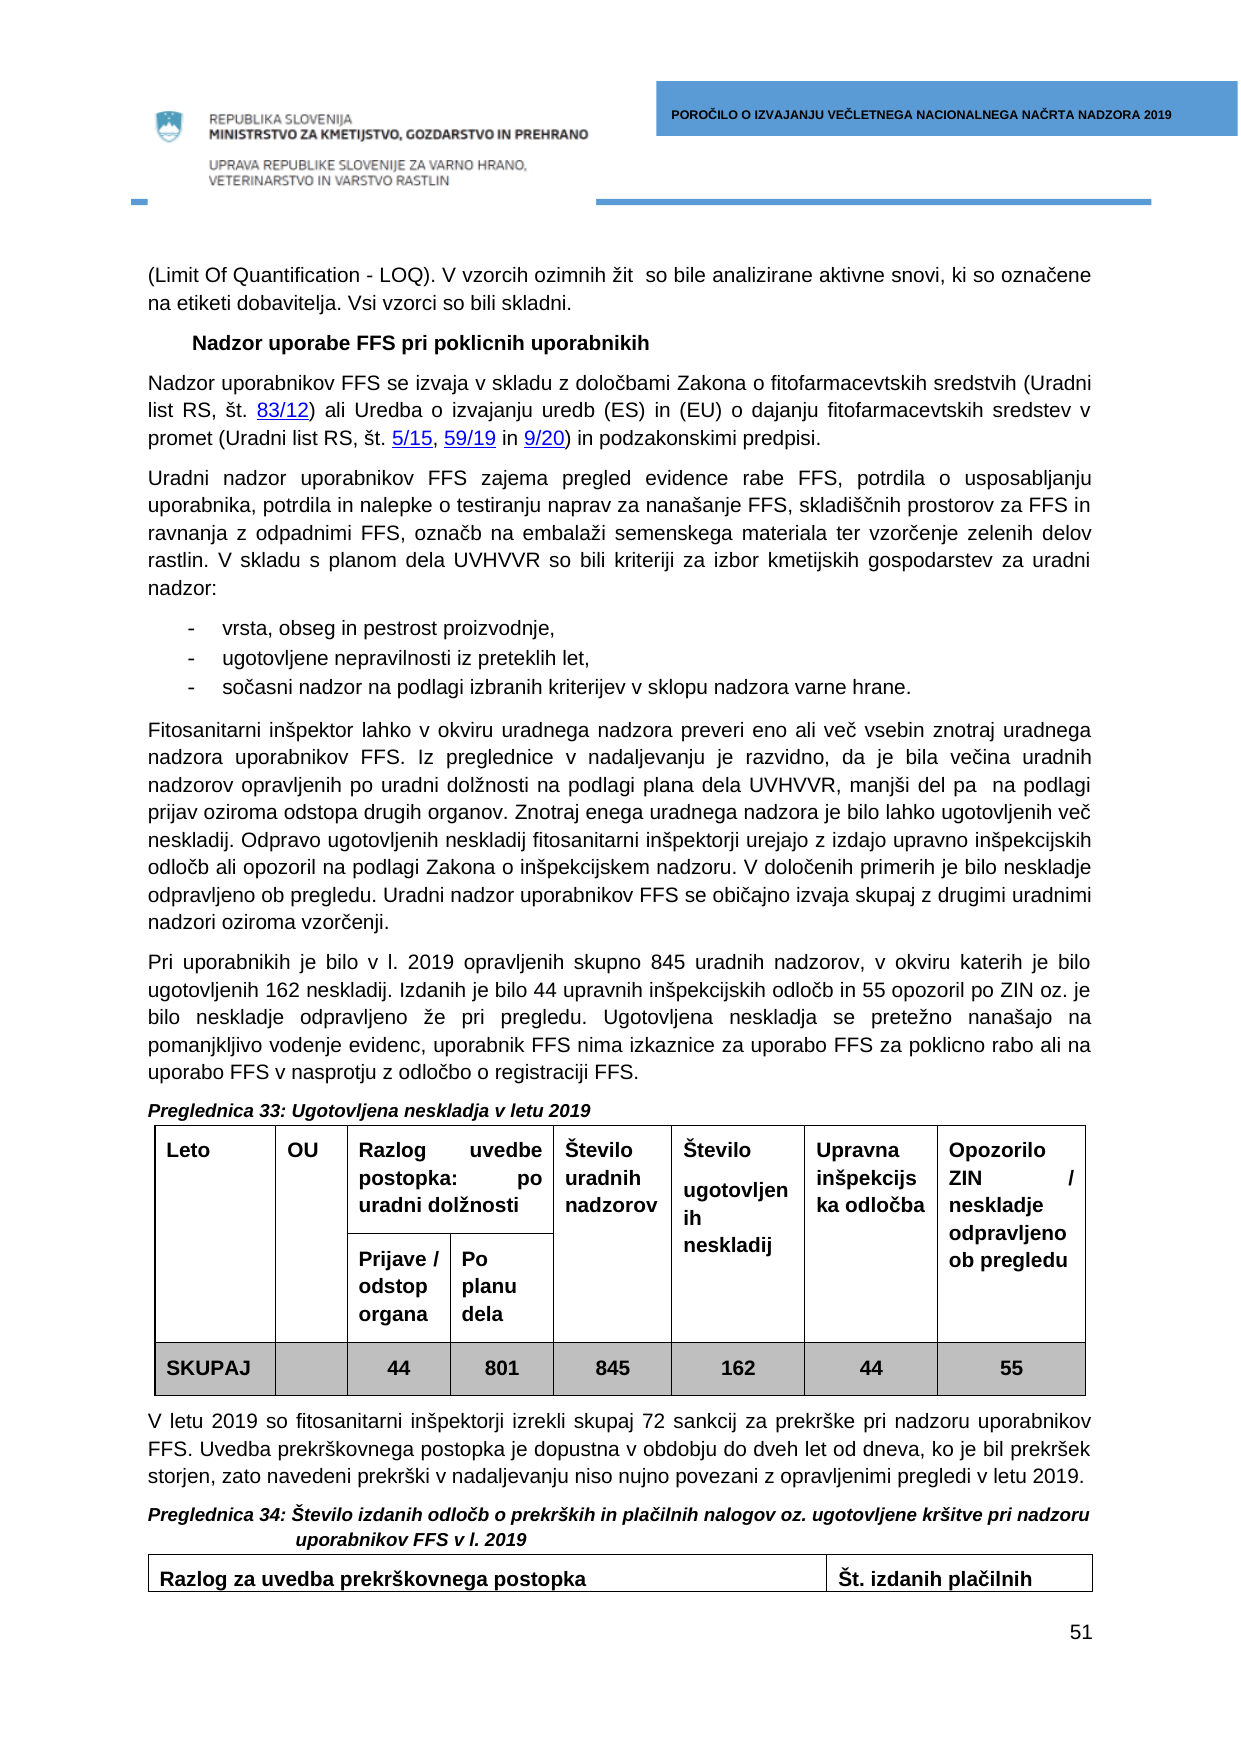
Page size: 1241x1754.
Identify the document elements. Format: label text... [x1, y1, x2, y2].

list sočasni nadzor na podlagi izbranih kriterijev v sklopu nadzora varne hrane. [185, 675, 1093, 701]
text Uradni nadzor uporabnikov FFS zajema pregled evidence rabe FFS, potrdila o usposabljanju uporabnika, potrdila in nalepke o testiranju naprav za nanašanje FFS, skladiščnih prostorov za FFS in ravnanja z odpadnimi FFS, označb na embalaži semenskega materiala ter vzorčenje zelenih delov rastlin. V skladu s planom dela UVHVVR so bili kriteriji za izbor kmetijskih gospodarstev za uradni nadzor: [148, 466, 1093, 600]
text Fitosanitarni inšpektor lahko v okviru uradnega nadzora preveri eno ali več vsebin znotraj uradnega nadzora uporabnikov FFS. Iz preglednice v nadaljevanju je razvidno, da je bila večina uradnih nadzorov opravljenih po uradni dolžnosti na podlagi plana dela UVHVVR, manjši del pa na podlagi prijav oziroma odstopa drugih organov. Znotraj enega uradnega nadzora je bilo lahko ugotovljenih več neskladij. Odpravo ugotovljenih neskladij fitosanitarni inšpektorji urejajo z izdajo upravno inšpekcijskih odločb ali opozoril na podlagi Zakona o inšpekcijskem nadzoru. V določenih primerih je bilo neskladje odpravljeno ob pregledu. Uradni nadzor uporabnikov FFS se običajno izvaja skupaj z drugimi uradnimi nadzori oziroma vzorčenji. [148, 717, 1093, 934]
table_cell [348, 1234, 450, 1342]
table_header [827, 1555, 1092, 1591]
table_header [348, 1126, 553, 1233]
text V letu 2019 so fitosanitarni inšpektorji izrekli skupaj 72 sankcij za prekrške pri nadzoru uporabnikov FFS. Uvedba prekrškovnega postopka je dopustna v obdobju do dveh let od dneva, ko je bil prekršek storjen, zato navedeni prekrški v nadaljevanju niso nujno povezani z opravljenimi pregledi v letu 2019. [148, 1409, 1093, 1488]
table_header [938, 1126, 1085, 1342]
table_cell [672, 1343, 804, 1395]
text Pri uporabnikih je bilo v l. 2019 opravljenih skupno 845 uradnih nadzorov, v okviru katerih je bilo ugotovljenih 162 neskladij. Izdanih je bilo 44 upravnih inšpekcijskih odločb in 55 opozoril po ZIN oz. je bilo neskladje odpravljeno že pri pregledu. Ugotovljena neskladja se pretežno nanašajo na pomanjkljivo vodenje evidenc, uporabnik FFS nima izkaznice za uporabo FFS za poklicno rabo ali na uporabo FFS v nasprotju z odločbo o registraciji FFS. [148, 950, 1093, 1084]
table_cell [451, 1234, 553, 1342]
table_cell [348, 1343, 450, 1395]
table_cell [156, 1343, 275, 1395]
text Nadzor uporabe FFS pri poklicnih uporabnikih [192, 331, 1093, 355]
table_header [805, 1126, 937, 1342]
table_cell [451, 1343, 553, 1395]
list ugotovljene nepravilnosti iz preteklih let, [185, 646, 1093, 671]
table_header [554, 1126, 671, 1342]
list vrsta, obseg in pestrost proizvodnje, [185, 616, 1093, 642]
text Preglednica 33: Ugotovljena neskladja v letu 2019 [148, 1100, 1093, 1121]
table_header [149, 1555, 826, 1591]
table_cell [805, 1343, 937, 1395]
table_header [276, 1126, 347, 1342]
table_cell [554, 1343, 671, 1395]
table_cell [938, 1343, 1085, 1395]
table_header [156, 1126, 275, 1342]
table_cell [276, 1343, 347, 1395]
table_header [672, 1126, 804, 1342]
text Nadzor uporabnikov FFS se izvaja v skladu z določbami Zakona o fitofarmacevtskih sredstvih (Uradni list RS, št. 83/12) ali Uredba o izvajanju uredb (ES) in (EU) o dajanju fitofarmacevtskih sredstev v promet (Uradni list RS, št. 5/15, 59/19 in 9/20) in podzakonskimi predpisi. [148, 371, 1093, 450]
picture [147, 86, 597, 215]
text Preglednica 34: Število izdanih odločb o prekrških in plačilnih nalogov oz. ugotovljene kršitve pri nadzoru uporabnikov FFS v l. 2019 [148, 1504, 1093, 1550]
